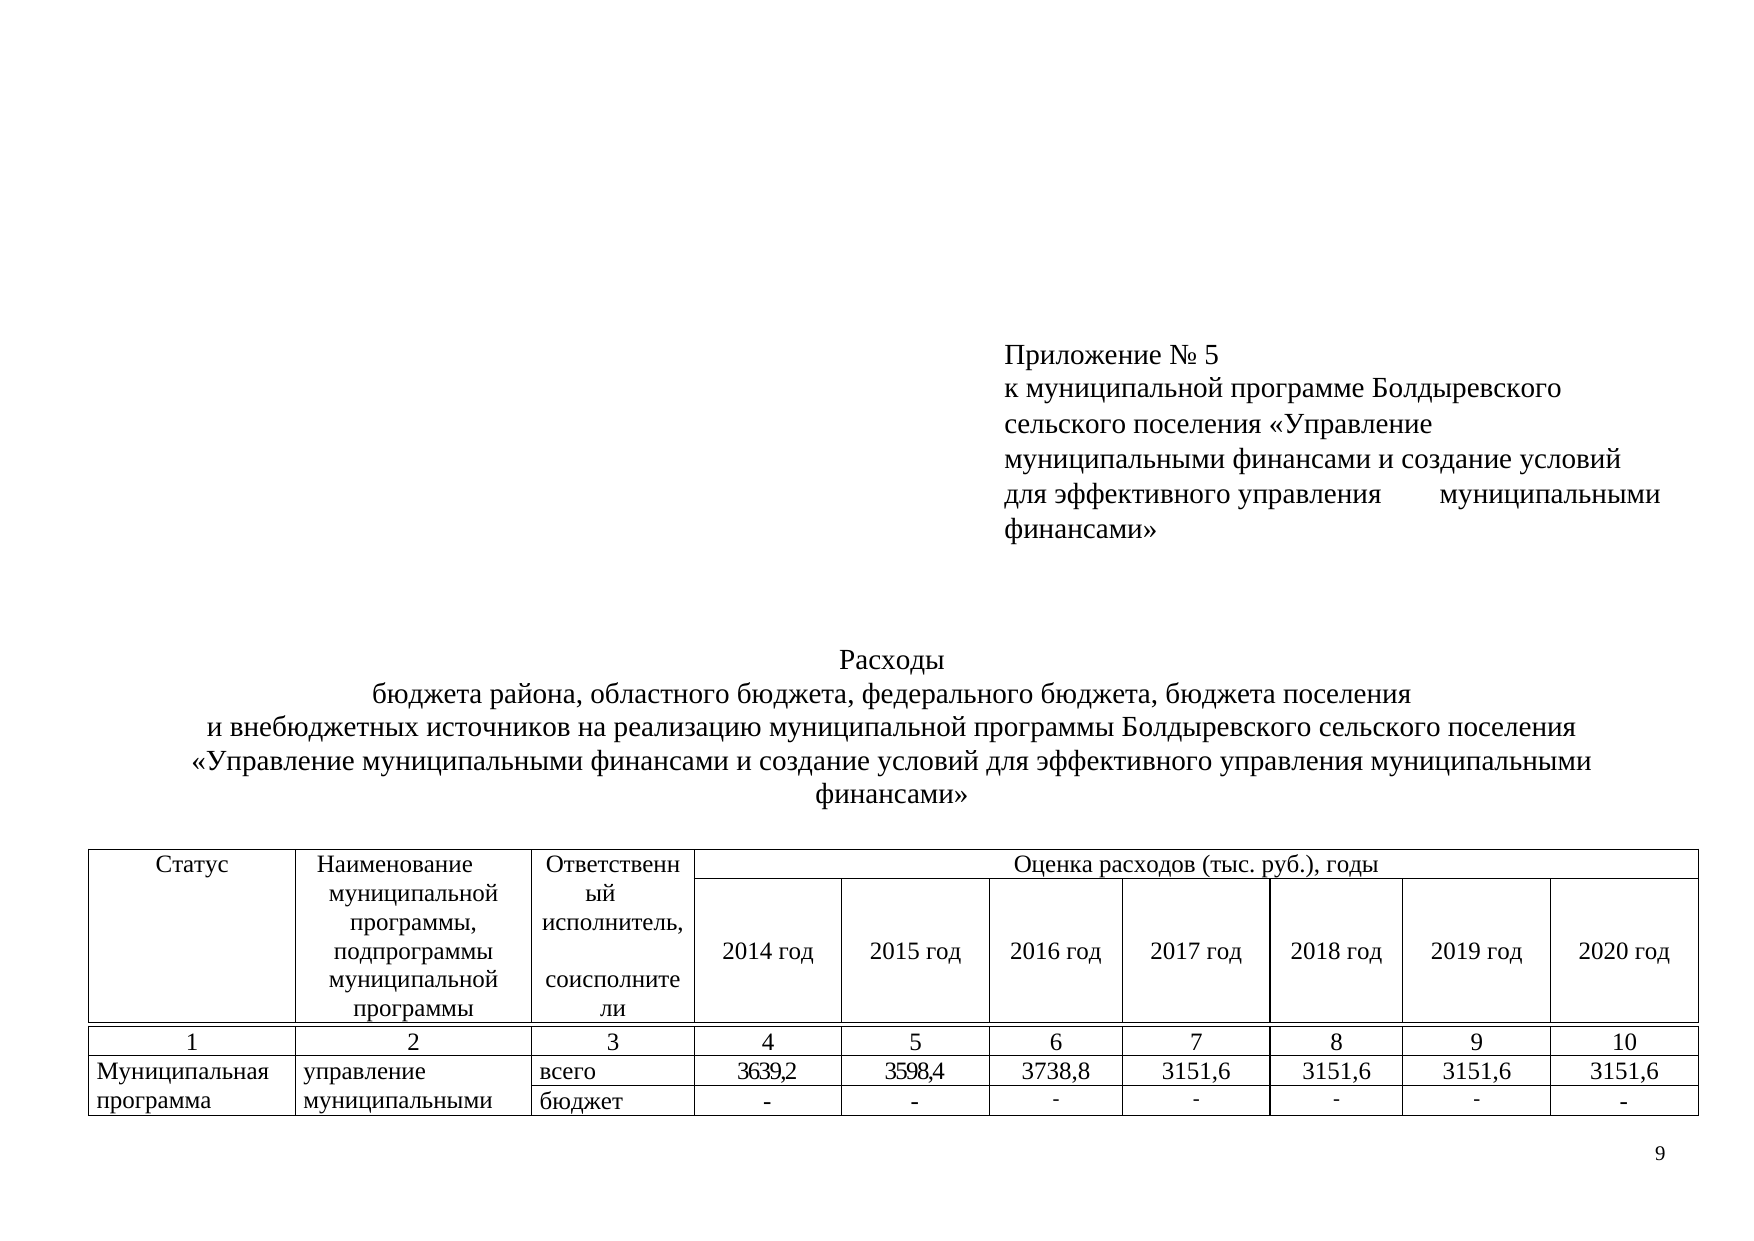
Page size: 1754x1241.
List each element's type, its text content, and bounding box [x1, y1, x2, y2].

table_header 9 [1403, 1027, 1550, 1055]
text бюджета района, областного бюджета, федерального бюджета, бюджета поселения [118, 676, 1665, 709]
text финансами» [118, 777, 1665, 810]
table_cell 3151,6 [1551, 1056, 1698, 1085]
table_cell 2014 год [695, 879, 841, 1022]
text Приложение № 5 [1004, 337, 1665, 371]
table_cell 2018 год [1271, 879, 1402, 1022]
table_cell 2017 год [1123, 879, 1269, 1022]
table_header 2 [296, 1027, 531, 1055]
table_cell 3151,6 [1123, 1056, 1269, 1085]
table_cell - [1403, 1086, 1550, 1115]
table_cell 2020 год [1551, 879, 1698, 1022]
table_header 10 [1551, 1027, 1698, 1055]
table_cell бюджет района [532, 1086, 694, 1115]
table_header 1 [89, 1027, 295, 1055]
table_header 5 [842, 1027, 989, 1055]
table_header 6 [990, 1027, 1122, 1055]
table_cell - [842, 1086, 989, 1115]
table_cell 2015 год [842, 879, 989, 1022]
table_cell - [695, 1086, 841, 1115]
text к муниципальной программе Болдыревского сельского поселения «Управление [1004, 371, 1665, 439]
table_cell 3738,8 [990, 1056, 1122, 1085]
text Расходы [118, 642, 1665, 676]
table_header Наименование муниципальной программы, подпрограммы муниципальной программы [296, 850, 531, 1022]
table_cell 2019 год [1403, 879, 1550, 1022]
table_cell управление муниципальными финансами и создание условий для эффективного управления муниципальными финансами [296, 1056, 531, 1115]
table_cell - [990, 1086, 1122, 1115]
table_header Статус [89, 850, 295, 1022]
table_header 8 [1271, 1027, 1402, 1055]
text «Управление муниципальными финансами и создание условий для эффективного управления муниципальными [118, 743, 1665, 777]
table_cell 3598,4 [842, 1056, 989, 1085]
table_cell Муниципальная программа [89, 1056, 295, 1115]
table_header Ответственный исполнитель, соисполнители [532, 850, 694, 1022]
table_cell 3151,6 [1403, 1056, 1550, 1085]
table_header Оценка расходов (тыс. руб.), годы [695, 850, 1698, 878]
table_header 3 [532, 1027, 694, 1055]
table_cell - [1551, 1086, 1698, 1115]
table_header 7 [1123, 1027, 1269, 1055]
table_cell - [1271, 1086, 1402, 1115]
table_header 4 [695, 1027, 841, 1055]
table_cell всего [532, 1056, 694, 1085]
table_cell 3151,6 [1271, 1056, 1402, 1085]
table_cell 2016 год [990, 879, 1122, 1022]
text муниципальными финансами и создание условий для эффективного управления муниципальными финансами» [1004, 441, 1665, 545]
table_cell - [1123, 1086, 1269, 1115]
text и внебюджетных источников на реализацию муниципальной программы Болдыревского сельского поселения [118, 709, 1665, 743]
table_cell 3639,2 [695, 1056, 841, 1085]
